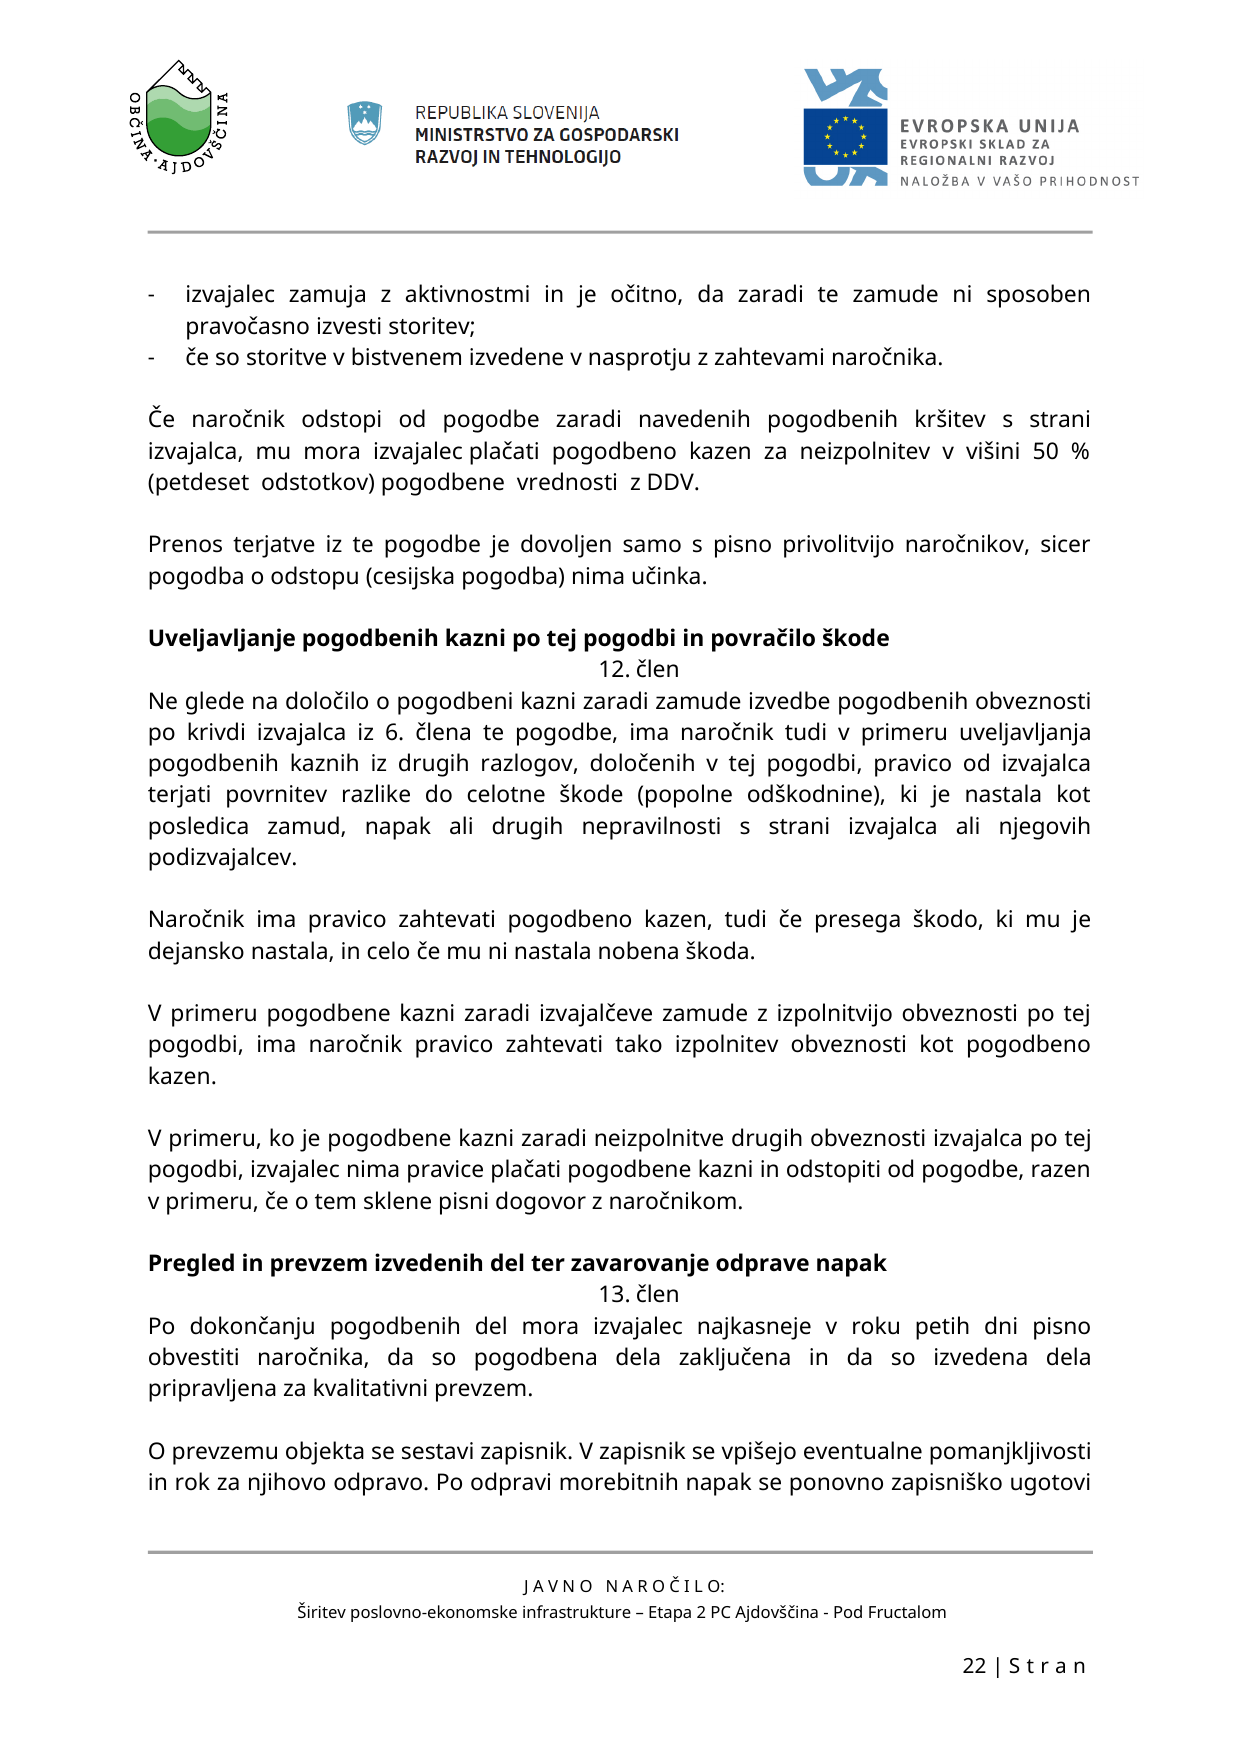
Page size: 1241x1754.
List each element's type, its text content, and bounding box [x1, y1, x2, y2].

text člen [185, 1278, 1092, 1310]
text Uveljavljanje pogodbenih kazni po tej pogodbi in povračilo škode [148, 622, 1092, 653]
text Ne glede na določilo o pogodbeni kazni zaradi zamude izvedbe pogodbenih obveznosti po krivdi izvajalca iz 6. člena te pogodbe, ima naročnik tudi v primeru uveljavljanja pogodbenih kaznih iz drugih razlogov, določenih v tej pogodbi, pravico od izvajalca terjati povrnitev razlike do celotne škode (popolne odškodnine), ki je nastala kot posledica zamud, napak ali drugih nepravilnosti s strani izvajalca ali njegovih podizvajalcev. [148, 685, 1092, 872]
list izvajalec zamuja z aktivnostmi in je očitno, da zaradi te zamude ni sposoben pravočasno izvesti storitev; [148, 278, 1092, 341]
text člen [185, 653, 1092, 685]
text V primeru pogodbene kazni zaradi izvajalčeve zamude z izpolnitvijo obveznosti po tej pogodbi, ima naročnik pravico zahtevati tako izpolnitev obveznosti kot pogodbeno kazen. [148, 997, 1092, 1091]
list če so storitve v bistvenem izvedene v nasprotju z zahtevami naročnika. [148, 341, 1092, 372]
text V primeru, ko je pogodbene kazni zaradi neizpolnitve drugih obveznosti izvajalca po tej pogodbi, izvajalec nima pravice plačati pogodbene kazni in odstopiti od pogodbe, razen v primeru, če o tem sklene pisni dogovor z naročnikom. [148, 1122, 1092, 1216]
text Prenos terjatve iz te pogodbe je dovoljen samo s pisno privolitvijo naročnikov, sicer pogodba o odstopu (cesijska pogodba) nima učinka. [148, 528, 1092, 591]
text Naročnik ima pravico zahtevati pogodbeno kazen, tudi če presega škodo, ki mu je dejansko nastala, in celo če mu ni nastala nobena škoda. [148, 903, 1092, 966]
text Po dokončanju pogodbenih del mora izvajalec najkasneje v roku petih dni pisno obvestiti naročnika, da so pogodbena dela zaključena in da so izvedena dela pripravljena za kvalitativni prevzem. [148, 1310, 1092, 1403]
picture [793, 59, 1144, 199]
text Pregled in prevzem izvedenih del ter zavarovanje odprave napak [148, 1247, 1092, 1278]
text Če naročnik odstopi od pogodbe zaradi navedenih pogodbenih kršitev s strani izvajalca, mu mora izvajalec plačati pogodbeno kazen za neizpolnitev v višini 50 % (petdeset odstotkov) pogodbene vrednosti z DDV. [148, 403, 1092, 497]
